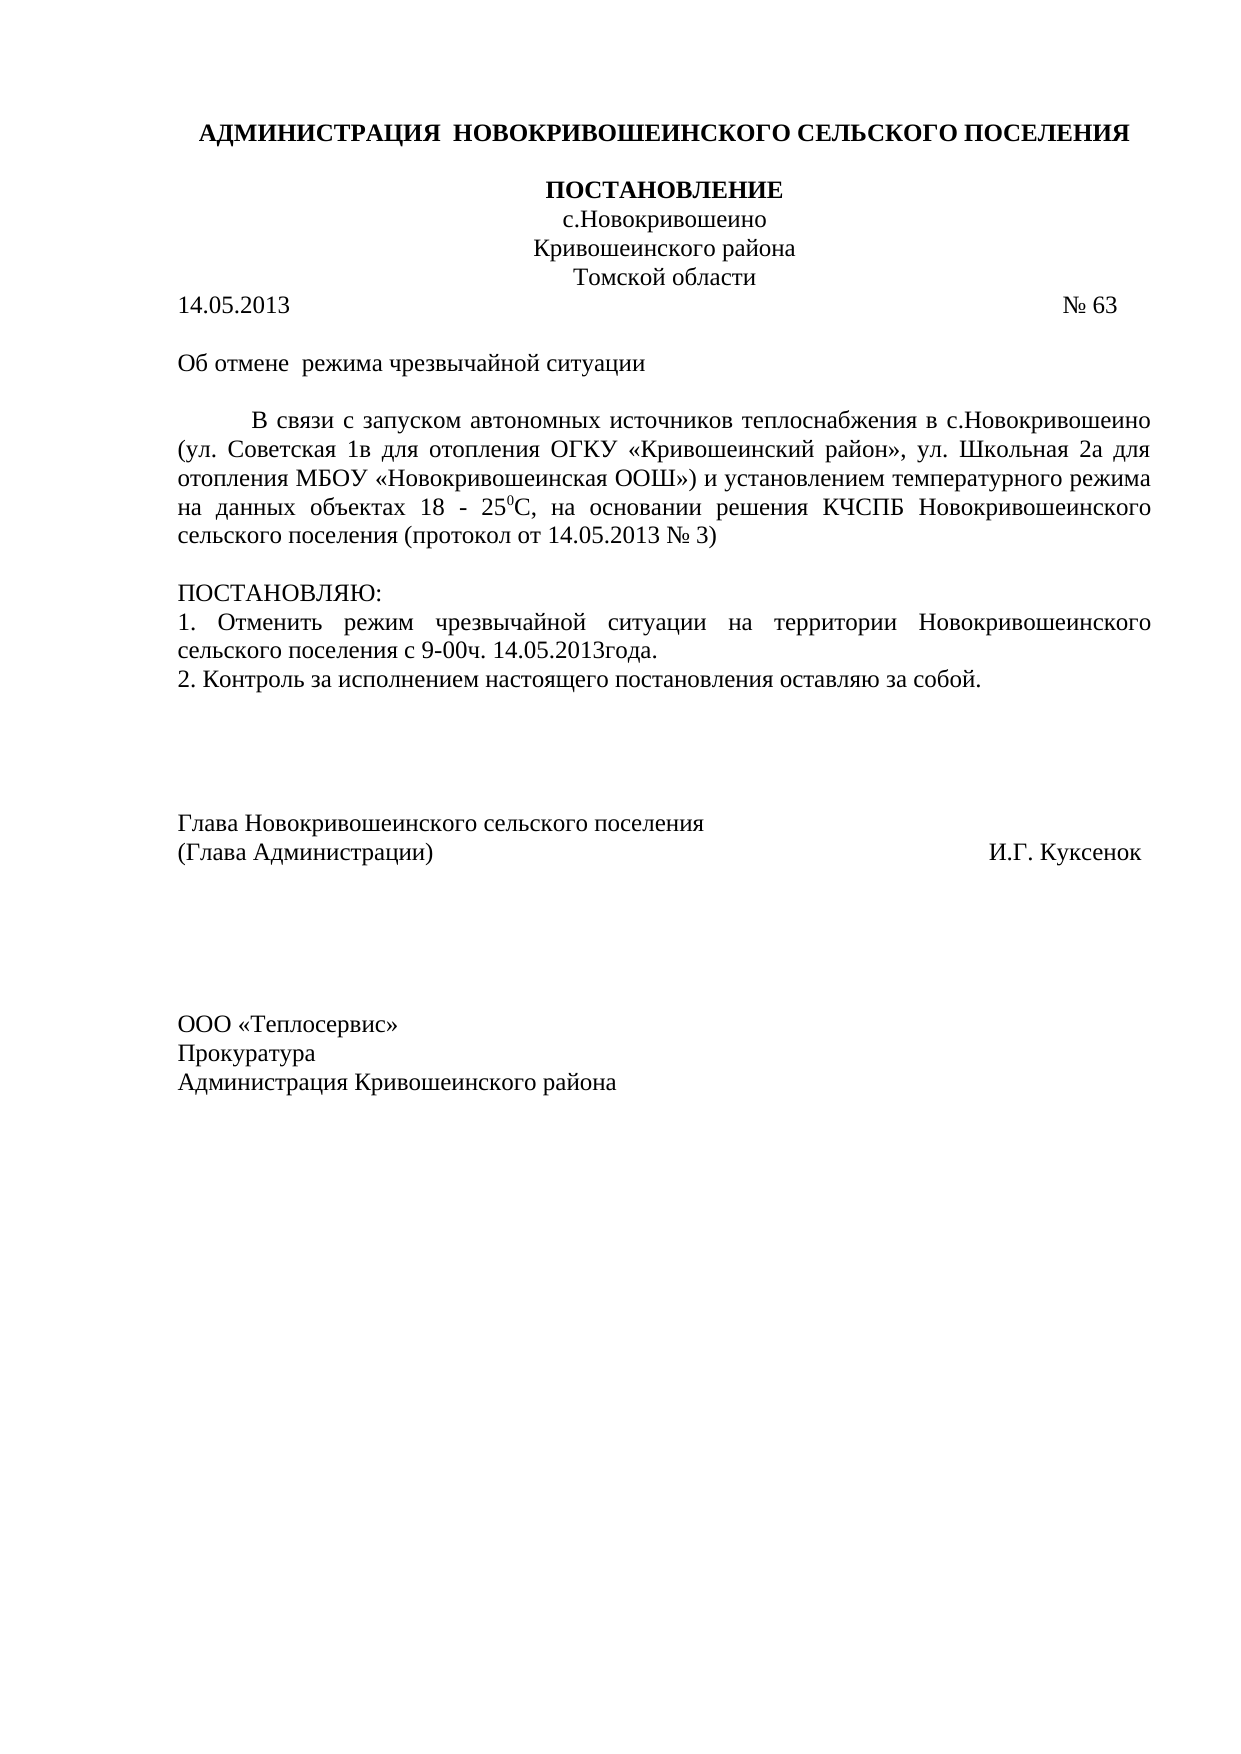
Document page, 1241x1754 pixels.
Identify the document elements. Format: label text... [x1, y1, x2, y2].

text Томской области [177, 262, 1152, 291]
text 2. Контроль за исполнением настоящего постановления оставляю за собой. [177, 664, 1152, 693]
text Прокуратура [177, 1038, 1152, 1067]
text В связи с запуском автономных источников теплоснабжения в с.Новокривошеино (ул. Советская 1в для отопления ОГКУ «Кривошеинский район», ул. Школьная 2а для отопления МБОУ «Новокривошеинская ООШ») и установлением температурного режима на данных объектах 18 - 250С, на основании решения КЧСПБ Новокривошеинского сельского поселения (протокол от 14.05.2013 № 3) [177, 406, 1152, 549]
text Об отмене режима чрезвычайной ситуации [177, 348, 1152, 377]
text 1. Отменить режим чрезвычайной ситуации на территории Новокривошеинского сельского поселения с 9-00ч. 14.05.2013года. [177, 607, 1152, 664]
text ПОСТАНОВЛЯЮ: [177, 578, 1152, 607]
text ООО «Теплосервис» [177, 1009, 1152, 1038]
text ПОСТАНОВЛЕНИЕ [177, 176, 1152, 204]
text Администрация Кривошеинского района [177, 1067, 1152, 1096]
text Глава Новокривошеинского сельского поселения [177, 808, 1152, 837]
text АДМИНИСТРАЦИЯ НОВОКРИВОШЕИНСКОГО СЕЛЬСКОГО ПОСЕЛЕНИЯ [177, 118, 1152, 147]
text Кривошеинского района [177, 233, 1152, 262]
text с.Новокривошеино [177, 204, 1152, 233]
text (Глава Администрации) И.Г. Куксенок [177, 837, 1152, 866]
text 14.05.2013 № 63 [177, 291, 1152, 319]
